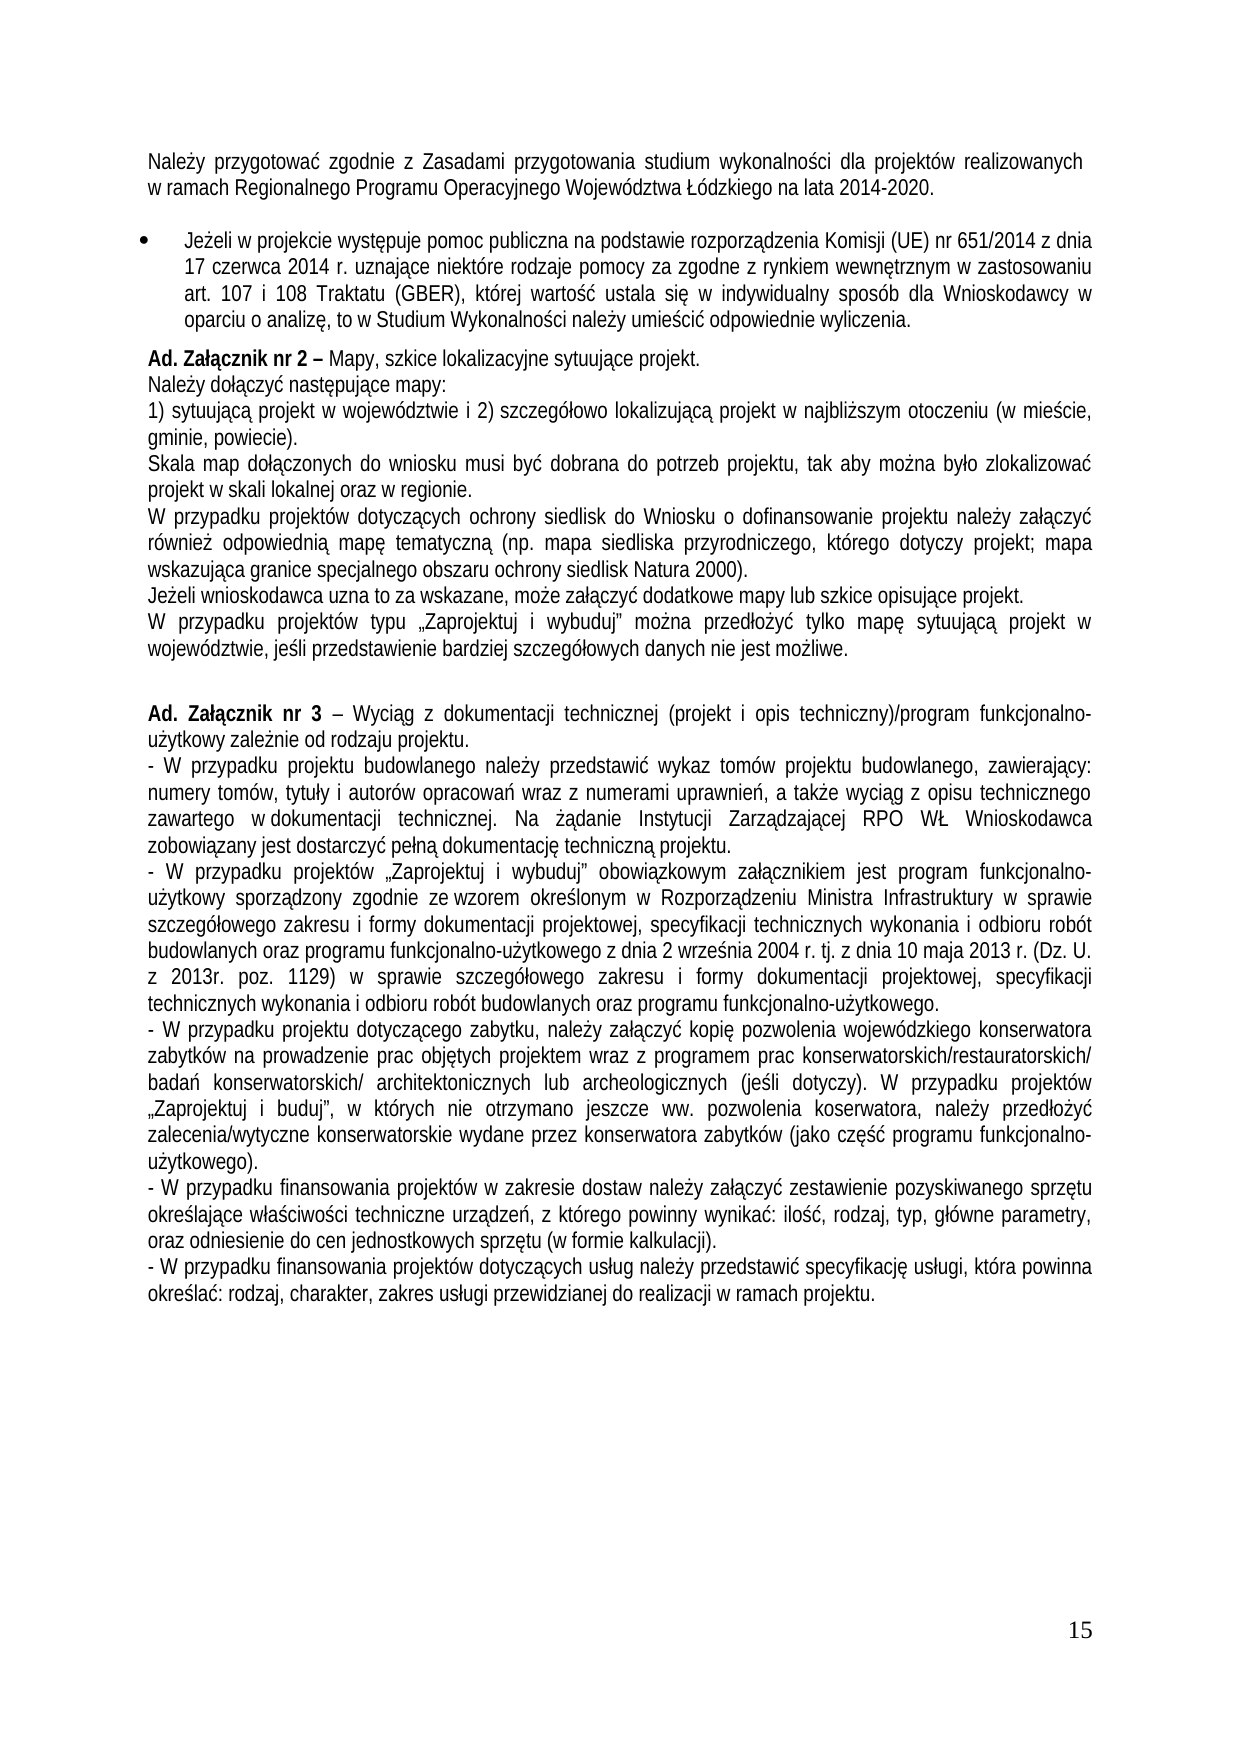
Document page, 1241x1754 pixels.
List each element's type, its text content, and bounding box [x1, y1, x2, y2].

text Jeżeli wnioskodawca uzna to za wskazane, może załączyć dodatkowe mapy lub szkice opisujące projekt. [148, 582, 1092, 608]
text Ad. Załącznik nr 2 – Mapy, szkice lokalizacyjne sytuujące projekt. [148, 345, 1092, 371]
text - W przypadku finansowania projektów w zakresie dostaw należy załączyć zestawienie pozyskiwanego sprzętu określające właściwości techniczne urządzeń, z którego powinny wynikać: ilość, rodzaj, typ, główne parametry, oraz odniesienie do cen jednostkowych sprzętu (w formie kalkulacji). [148, 1174, 1092, 1253]
text - W przypadku projektów „Zaprojektuj i wybuduj” obowiązkowym załącznikiem jest program funkcjonalno-użytkowy sporządzony zgodnie ze wzorem określonym w Rozporządzeniu Ministra Infrastruktury w sprawie szczegółowego zakresu i formy dokumentacji projektowej, specyfikacji technicznych wykonania i odbioru robót budowlanych oraz programu funkcjonalno-użytkowego z dnia 2 września 2004 r. tj. z dnia 10 maja 2013 r. (Dz. U. z 2013r. poz. 1129) w sprawie szczegółowego zakresu i formy dokumentacji projektowej, specyfikacji technicznych wykonania i odbioru robót budowlanych oraz programu funkcjonalno-użytkowego. [148, 858, 1092, 1016]
text W przypadku projektów dotyczących ochrony siedlisk do Wniosku o dofinansowanie projektu należy załączyć również odpowiednią mapę tematyczną (np. mapa siedliska przyrodniczego, którego dotyczy projekt; mapa wskazująca granice specjalnego obszaru ochrony siedlisk Natura 2000). [148, 503, 1092, 582]
text Skala map dołączonych do wniosku musi być dobrana do potrzeb projektu, tak aby można było zlokalizować projekt w skali lokalnej oraz w regionie. [148, 450, 1092, 503]
text - W przypadku projektu budowlanego należy przedstawić wykaz tomów projektu budowlanego, zawierający: numery tomów, tytuły i autorów opracowań wraz z numerami uprawnień, a także wyciąg z opisu technicznego zawartego w dokumentacji technicznej. Na żądanie Instytucji Zarządzającej RPO WŁ Wnioskodawca zobowiązany jest dostarczyć pełną dokumentację techniczną projektu. [148, 752, 1092, 858]
text W przypadku projektów typu „Zaprojektuj i wybuduj” można przedłożyć tylko mapę sytuującą projekt w województwie, jeśli przedstawienie bardziej szczegółowych danych nie jest możliwe. [148, 608, 1092, 661]
text Należy przygotować zgodnie z Zasadami przygotowania studium wykonalności dla projektów realizowanych w ramach Regionalnego Programu Operacyjnego Województwa Łódzkiego na lata 2014-2020. [148, 148, 1092, 200]
text Ad. Załącznik nr 3 – Wyciąg z dokumentacji technicznej (projekt i opis techniczny)/program funkcjonalno-użytkowy zależnie od rodzaju projektu. [148, 700, 1092, 752]
text - W przypadku finansowania projektów dotyczących usług należy przedstawić specyfikację usługi, która powinna określać: rodzaj, charakter, zakres usługi przewidzianej do realizacji w ramach projektu. [148, 1253, 1092, 1306]
text - W przypadku projektu dotyczącego zabytku, należy załączyć kopię pozwolenia wojewódzkiego konserwatora zabytków na prowadzenie prac objętych projektem wraz z programem prac konserwatorskich/restauratorskich/ badań konserwatorskich/ architektonicznych lub archeologicznych (jeśli dotyczy). W przypadku projektów „Zaprojektuj i buduj”, w których nie otrzymano jeszcze ww. pozwolenia koserwatora, należy przedłożyć zalecenia/wytyczne konserwatorskie wydane przez konserwatora zabytków (jako część programu funkcjonalno-użytkowego). [148, 1016, 1092, 1174]
text Należy dołączyć następujące mapy: [148, 371, 1092, 397]
text 1) sytuującą projekt w województwie i 2) szczegółowo lokalizującą projekt w najbliższym otoczeniu (w mieście, gminie, powiecie). [148, 397, 1092, 450]
list Jeżeli w projekcie występuje pomoc publiczna na podstawie rozporządzenia Komisji (UE) nr 651/2014 z dnia 17 czerwca 2014 r. uznające niektóre rodzaje pomocy za zgodne z rynkiem wewnętrznym w zastosowaniu art. 107 i 108 Traktatu (GBER), której wartość ustala się w indywidualny sposób dla Wnioskodawcy w oparciu o analizę, to w Studium Wykonalności należy umieścić odpowiednie wyliczenia. [140, 227, 1092, 332]
